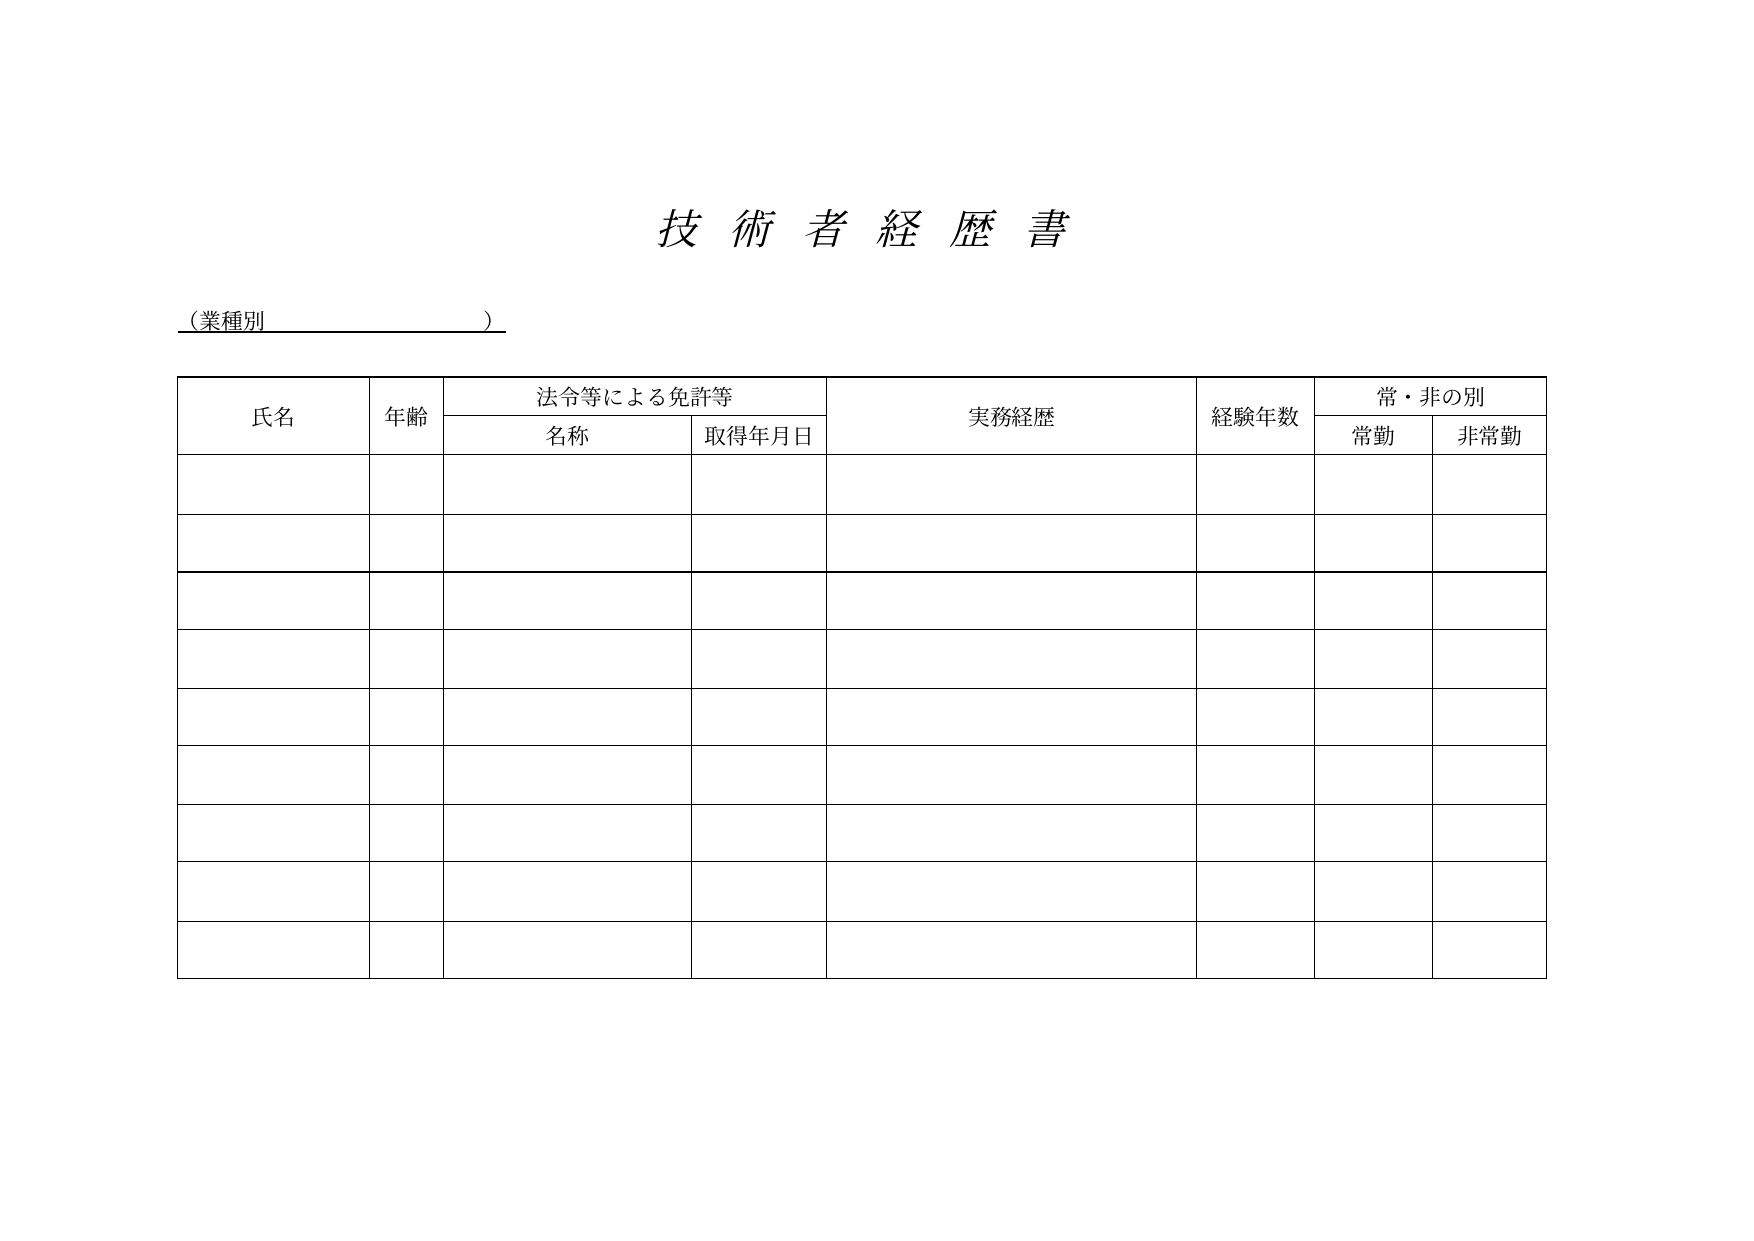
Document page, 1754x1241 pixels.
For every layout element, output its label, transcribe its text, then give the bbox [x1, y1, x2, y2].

table_cell [827, 746, 1196, 803]
table_cell [692, 573, 826, 629]
table_cell [444, 573, 691, 629]
table_cell [1433, 573, 1546, 629]
table_cell [692, 862, 826, 921]
table_cell [178, 630, 369, 687]
table_cell [178, 573, 369, 629]
table_cell [1433, 515, 1546, 571]
table_cell 非常勤 [1433, 416, 1546, 453]
table_cell [692, 689, 826, 745]
table_header 実務経歴 [827, 378, 1196, 453]
table_cell [692, 922, 826, 978]
table_cell [1315, 805, 1432, 861]
table_cell [1197, 862, 1314, 921]
table_cell [827, 455, 1196, 514]
table_cell [692, 805, 826, 861]
table_cell [1315, 573, 1432, 629]
table_cell [444, 746, 691, 803]
table_cell [1197, 922, 1314, 978]
table_header 経験年数 [1197, 378, 1314, 453]
table_cell [1197, 630, 1314, 687]
table_cell [178, 455, 369, 514]
table_cell [1433, 455, 1546, 514]
table_header 年齢 [370, 378, 443, 453]
table_cell [178, 862, 369, 921]
table_cell [444, 630, 691, 687]
table_header 常・非の別 [1315, 378, 1546, 415]
table_cell [370, 689, 443, 745]
table_cell [1197, 689, 1314, 745]
text 技 術 者 経 歴 書 [177, 189, 1547, 264]
table_cell [178, 515, 369, 571]
table_cell [444, 862, 691, 921]
table_cell [370, 455, 443, 514]
table_cell [827, 805, 1196, 861]
table_cell [370, 922, 443, 978]
table_cell [444, 455, 691, 514]
table_cell [444, 922, 691, 978]
table_cell [1315, 515, 1432, 571]
table_cell [1315, 862, 1432, 921]
table_cell [444, 515, 691, 571]
table_cell [370, 630, 443, 687]
table_cell [178, 689, 369, 745]
table_header 法令等による免許等 [444, 378, 826, 415]
table_cell [827, 515, 1196, 571]
table_header 氏名 [178, 378, 369, 453]
table_cell 常勤 [1315, 416, 1432, 453]
table_cell [692, 515, 826, 571]
table_cell [444, 689, 691, 745]
table_cell [1433, 689, 1546, 745]
table_cell [1197, 573, 1314, 629]
table_cell [1315, 455, 1432, 514]
table_cell [827, 922, 1196, 978]
table_cell [1433, 746, 1546, 803]
table_cell 取得年月日 [692, 416, 826, 453]
table_cell [1197, 455, 1314, 514]
table_cell [178, 922, 369, 978]
table_cell [370, 515, 443, 571]
table_cell [444, 805, 691, 861]
table_cell [178, 805, 369, 861]
table_cell [1315, 746, 1432, 803]
table_cell [1315, 922, 1432, 978]
table_cell [692, 630, 826, 687]
table_cell [370, 746, 443, 803]
table_cell [827, 689, 1196, 745]
table_cell [1315, 630, 1432, 687]
table_cell [370, 805, 443, 861]
table_cell [1433, 922, 1546, 978]
table_cell [1197, 515, 1314, 571]
table_cell [1433, 630, 1546, 687]
table_cell [692, 455, 826, 514]
table_cell [827, 573, 1196, 629]
table_cell [178, 746, 369, 803]
table_cell [827, 862, 1196, 921]
table_cell [1197, 746, 1314, 803]
table_cell [827, 630, 1196, 687]
table_cell [1197, 805, 1314, 861]
table_cell [692, 746, 826, 803]
table_cell [1315, 689, 1432, 745]
table_cell [1433, 805, 1546, 861]
table_cell 名称 [444, 416, 691, 453]
table_cell [370, 862, 443, 921]
table_cell [1433, 862, 1546, 921]
table_cell [370, 573, 443, 629]
text （業種別 ） [177, 301, 1547, 339]
